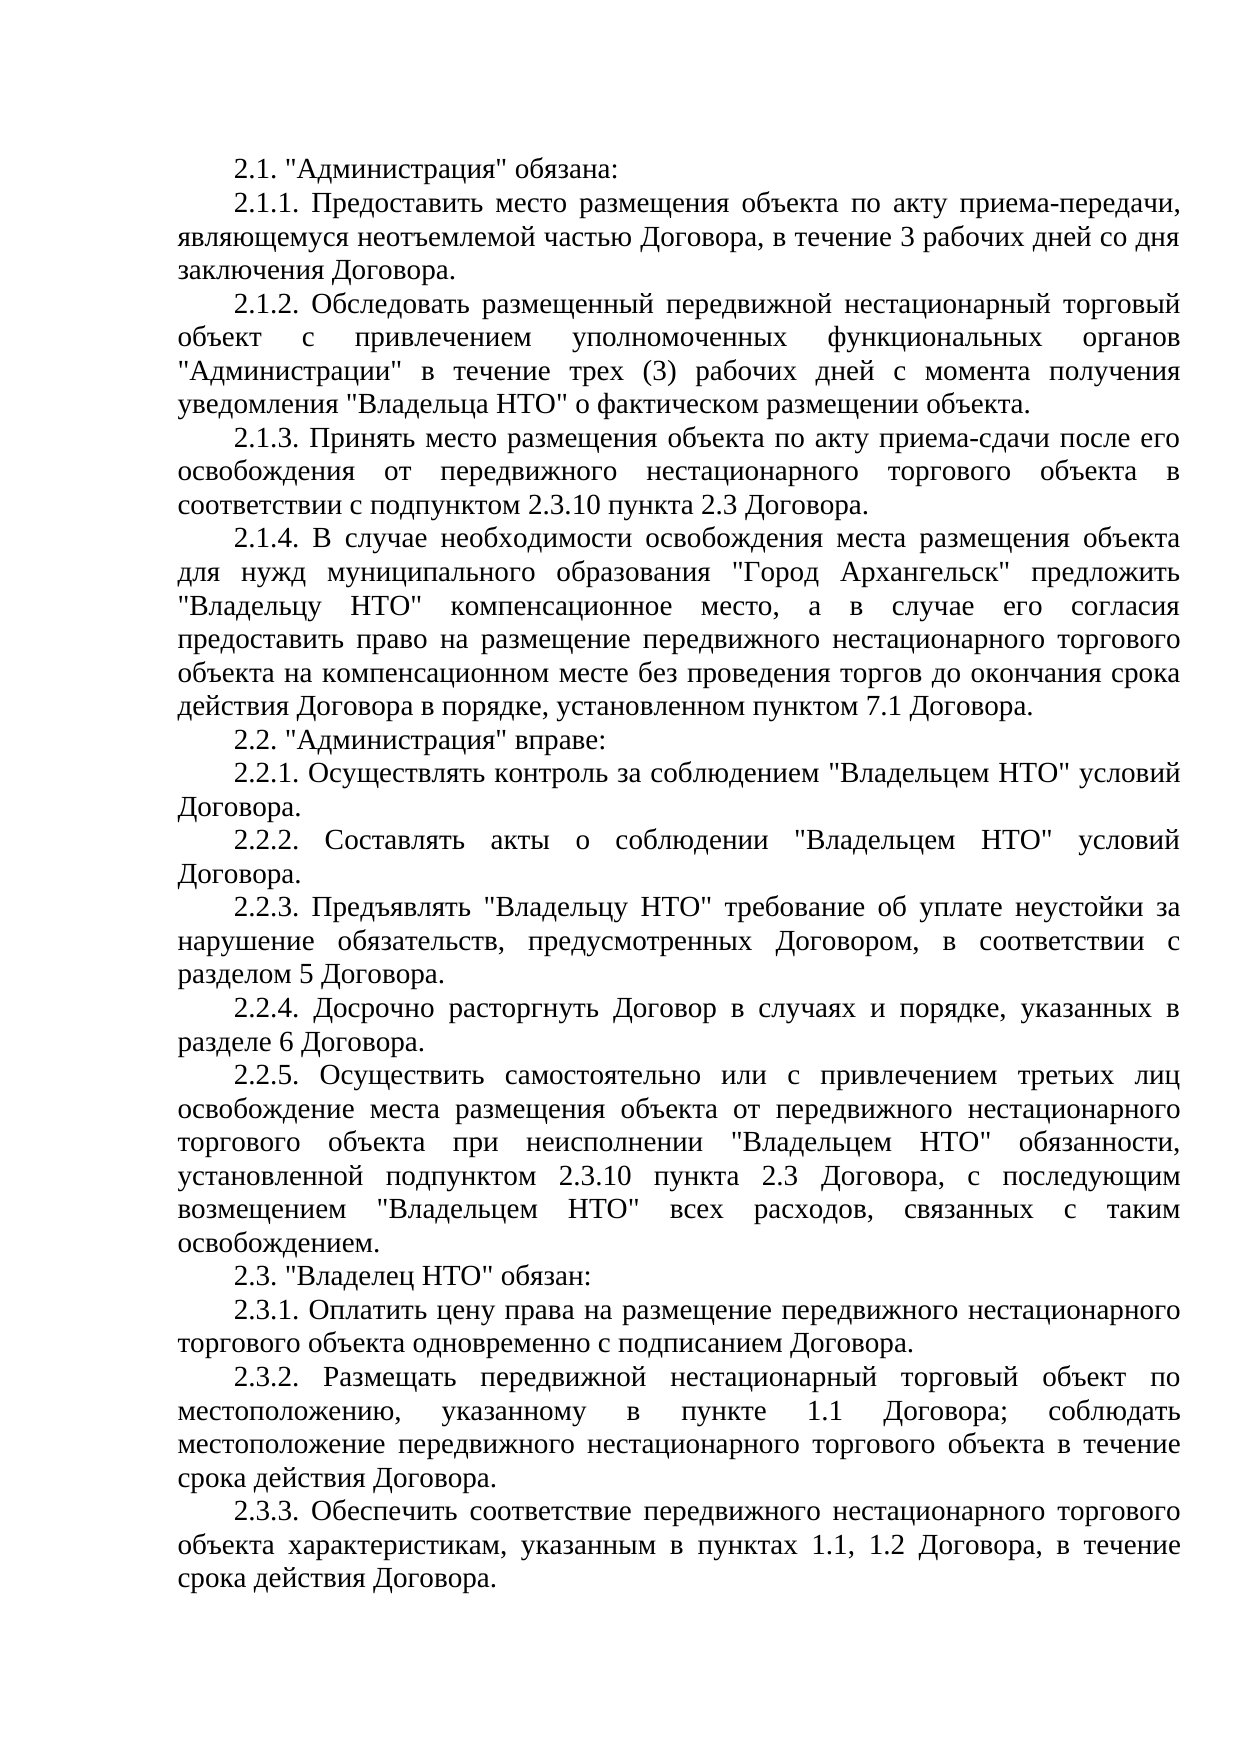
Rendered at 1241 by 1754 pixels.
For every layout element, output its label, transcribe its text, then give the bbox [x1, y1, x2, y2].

text 2.2.4. Досрочно расторгнуть Договор в случаях и порядке, указанных в разделе 6 Договора. [177, 990, 1181, 1057]
text 2.1.1. Предоставить место размещения объекта по акту приема-передачи, являющемуся неотъемлемой частью Договора, в течение 3 рабочих дней со дня заключения Договора. [177, 185, 1181, 286]
text 2.3.1. Оплатить цену права на размещение передвижного нестационарного торгового объекта одновременно с подписанием Договора. [177, 1292, 1181, 1359]
text 2.2.2. Составлять акты о соблюдении "Владельцем НТО" условий Договора. [177, 822, 1181, 889]
text 2.2.3. Предъявлять "Владельцу НТО" требование об уплате неустойки за нарушение обязательств, предусмотренных Договором, в соответствии с разделом 5 Договора. [177, 889, 1181, 990]
text 2.3.2. Размещать передвижной нестационарный торговый объект по местоположению, указанному в пункте 1.1 Договора; соблюдать местоположение передвижного нестационарного торгового объекта в течение срока действия Договора. [177, 1359, 1181, 1493]
text 2.1.4. В случае необходимости освобождения места размещения объекта для нужд муниципального образования "Город Архангельск" предложить "Владельцу НТО" компенсационное место, а в случае его согласия предоставить право на размещение передвижного нестационарного торгового объекта на компенсационном месте без проведения торгов до окончания срока действия Договора в порядке, установленном пунктом 7.1 Договора. [177, 521, 1181, 722]
text 2.1.3. Принять место размещения объекта по акту приема-сдачи после его освобождения от передвижного нестационарного торгового объекта в соответствии с подпунктом 2.3.10 пункта 2.3 Договора. [177, 420, 1181, 521]
text 2.2.5. Осуществить самостоятельно или с привлечением третьих лиц освобождение места размещения объекта от передвижного нестационарного торгового объекта при неисполнении "Владельцем НТО" обязанности, установленной подпунктом 2.3.10 пункта 2.3 Договора, с последующим возмещением "Владельцем НТО" всех расходов, связанных с таким освобождением. [177, 1057, 1181, 1258]
text 2.3. "Владелец НТО" обязан: [177, 1258, 1181, 1292]
text 2.2.1. Осуществлять контроль за соблюдением "Владельцем НТО" условий Договора. [177, 755, 1181, 822]
text 2.3.3. Обеспечить соответствие передвижного нестационарного торгового объекта характеристикам, указанным в пунктах 1.1, 1.2 Договора, в течение срока действия Договора. [177, 1493, 1181, 1594]
text 2.2. "Администрация" вправе: [177, 722, 1181, 755]
text 2.1.2. Обследовать размещенный передвижной нестационарный торговый объект с привлечением уполномоченных функциональных органов "Администрации" в течение трех (3) рабочих дней с момента получения уведомления "Владельца НТО" о фактическом размещении объекта. [177, 286, 1181, 420]
text 2.1. "Администрация" обязана: [177, 152, 1181, 185]
